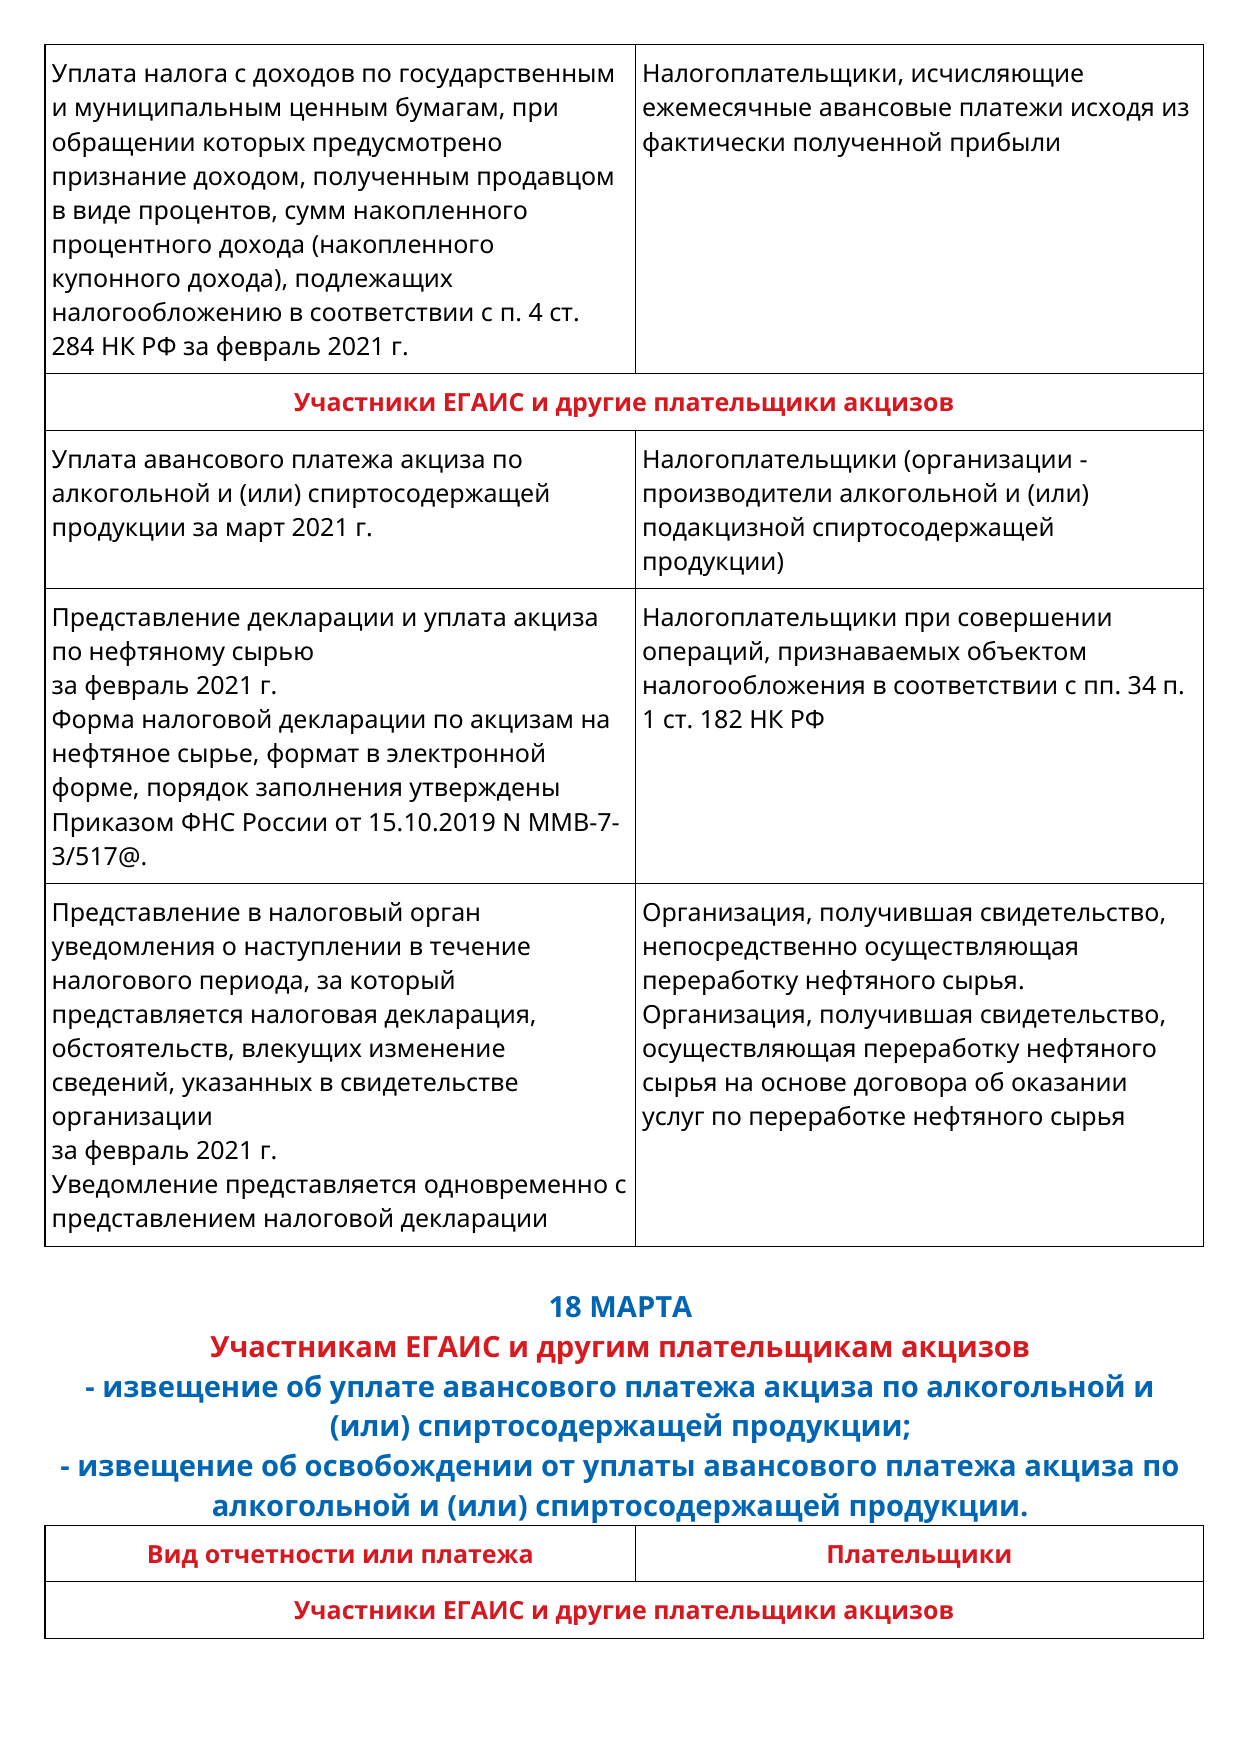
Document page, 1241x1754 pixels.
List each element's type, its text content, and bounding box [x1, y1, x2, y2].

table_cell Уплата налога с доходов по государственным и муниципальным ценным бумагам, при обращении которых предусмотрено признание доходом, полученным продавцом в виде процентов, сумм накопленного процентного дохода (накопленного купонного дохода), подлежащих налогообложению в соответствии с п. 4 ст. 284 НК РФ за февраль 2021 г. [46, 45, 635, 373]
table_cell Представление в налоговый орган уведомления о наступлении в течение налогового периода, за который представляется налоговая декларация, обстоятельств, влекущих изменение сведений, указанных в свидетельстве организации за февраль 2021 г. Уведомление представляется одновременно с представлением налоговой декларации [46, 884, 635, 1246]
text Участникам ЕГАИС и другим плательщикам акцизов [44, 1326, 1196, 1366]
table_cell Налогоплательщики при совершении операций, признаваемых объектом налогообложения в соответствии с пп. 34 п. 1 ст. 182 НК РФ [636, 589, 1203, 883]
text 18 МАРТА [44, 1287, 1196, 1326]
table_cell Участники ЕГАИС и другие плательщики акцизов [46, 374, 1203, 429]
table_cell Налогоплательщики, исчисляющие ежемесячные авансовые платежи исходя из фактически полученной прибыли [636, 45, 1203, 373]
table_header Плательщики [636, 1526, 1203, 1581]
text - извещение об уплате авансового платежа акциза по алкогольной и (или) спиртосодержащей продукции; [44, 1366, 1196, 1445]
table_cell Представление декларации и уплата акциза по нефтяному сырью за февраль 2021 г. Форма налоговой декларации по акцизам на нефтяное сырье, формат в электронной форме, порядок заполнения утверждены Приказом ФНС России от 15.10.2019 N ММВ-7-3/517@. [46, 589, 635, 883]
table_cell Уплата авансового платежа акциза по алкогольной и (или) спиртосодержащей продукции за март 2021 г. [46, 431, 635, 588]
table_cell Организация, получившая свидетельство, непосредственно осуществляющая переработку нефтяного сырья. Организация, получившая свидетельство, осуществляющая переработку нефтяного сырья на основе договора об оказании услуг по переработке нефтяного сырья [636, 884, 1203, 1246]
table_cell Участники ЕГАИС и другие плательщики акцизов [46, 1582, 1203, 1637]
table_header Вид отчетности или платежа [46, 1526, 635, 1581]
table_cell Налогоплательщики (организации - производители алкогольной и (или) подакцизной спиртосодержащей продукции) [636, 431, 1203, 588]
text - извещение об освобождении от уплаты авансового платежа акциза по алкогольной и (или) спиртосодержащей продукции. [44, 1445, 1196, 1525]
